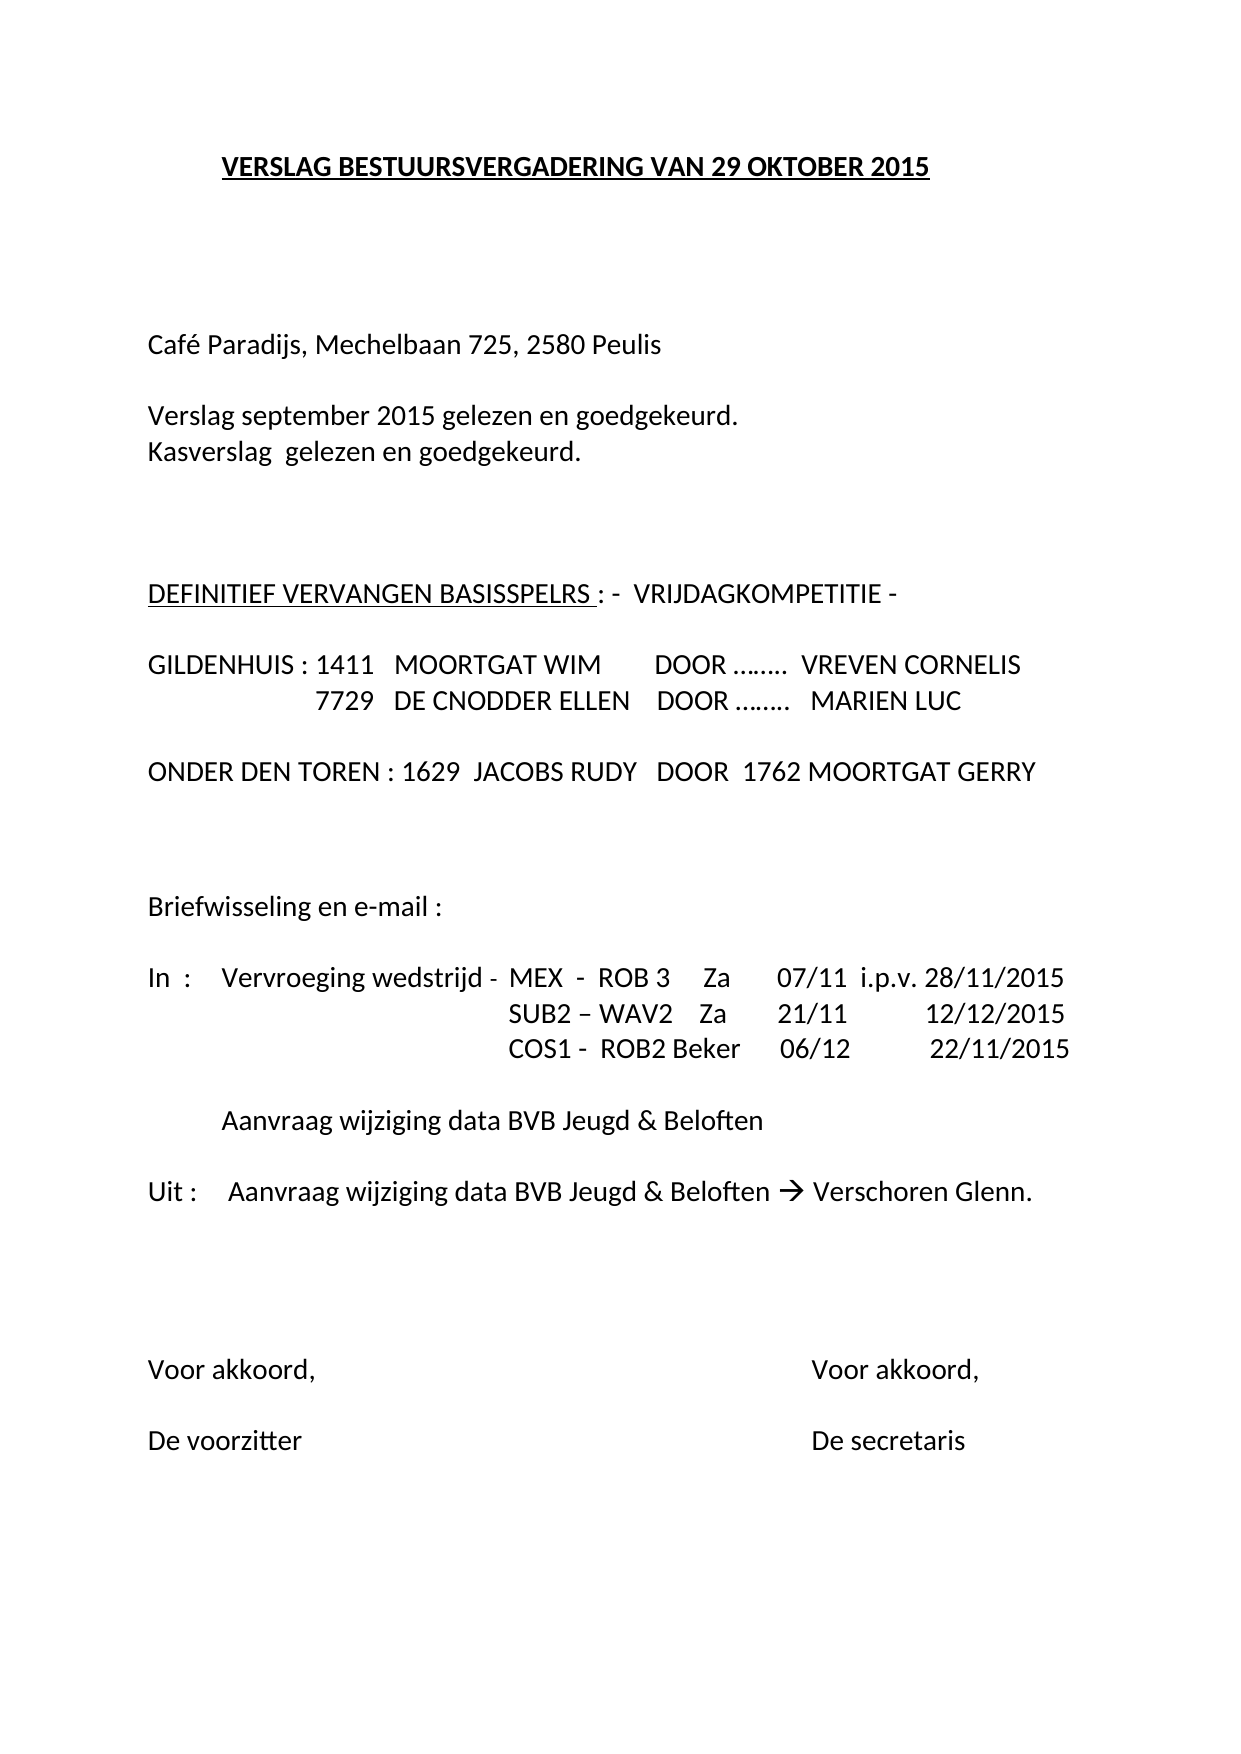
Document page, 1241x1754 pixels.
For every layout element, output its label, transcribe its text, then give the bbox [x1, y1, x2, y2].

text Kasverslag gelezen en goedgekeurd. [148, 433, 1093, 468]
text 7729 DE CNODDER ELLEN DOOR …….. MARIEN LUC [148, 682, 1093, 718]
text Uit : Aanvraag wijziging data BVB Jeugd & Beloften Verschoren Glenn. [148, 1173, 1093, 1209]
text De voorzitter De secretaris [148, 1422, 1093, 1458]
text Voor akkoord, Voor akkoord, [148, 1351, 1093, 1387]
text Café Paradijs, Mechelbaan 725, 2580 Peulis [148, 326, 1093, 361]
text Briefwisseling en e-mail : [148, 888, 1093, 924]
text GILDENHUIS : 1411 MOORTGAT WIM DOOR …….. VREVEN CORNELIS [148, 646, 1093, 682]
text SUB2 – WAV2 Za 21/11 12/12/2015 [148, 995, 1093, 1031]
text In : Vervroeging wedstrijd - MEX - ROB 3 Za 07/11 i.p.v. 28/11/2015 [148, 959, 1093, 995]
text Verslag september 2015 gelezen en goedgekeurd. [148, 397, 1093, 433]
text DEFINITIEF VERVANGEN BASISSPELRS : - VRIJDAGKOMPETITIE - [148, 575, 1093, 611]
text COS1 - ROB2 Beker 06/12 22/11/2015 [148, 1031, 1093, 1066]
text Aanvraag wijziging data BVB Jeugd & Beloften [148, 1102, 1093, 1137]
text VERSLAG BESTUURSVERGADERING VAN 29 OKTOBER 2015 [148, 148, 1093, 183]
text ONDER DEN TOREN : 1629 JACOBS RUDY DOOR 1762 MOORTGAT GERRY [148, 753, 1093, 789]
